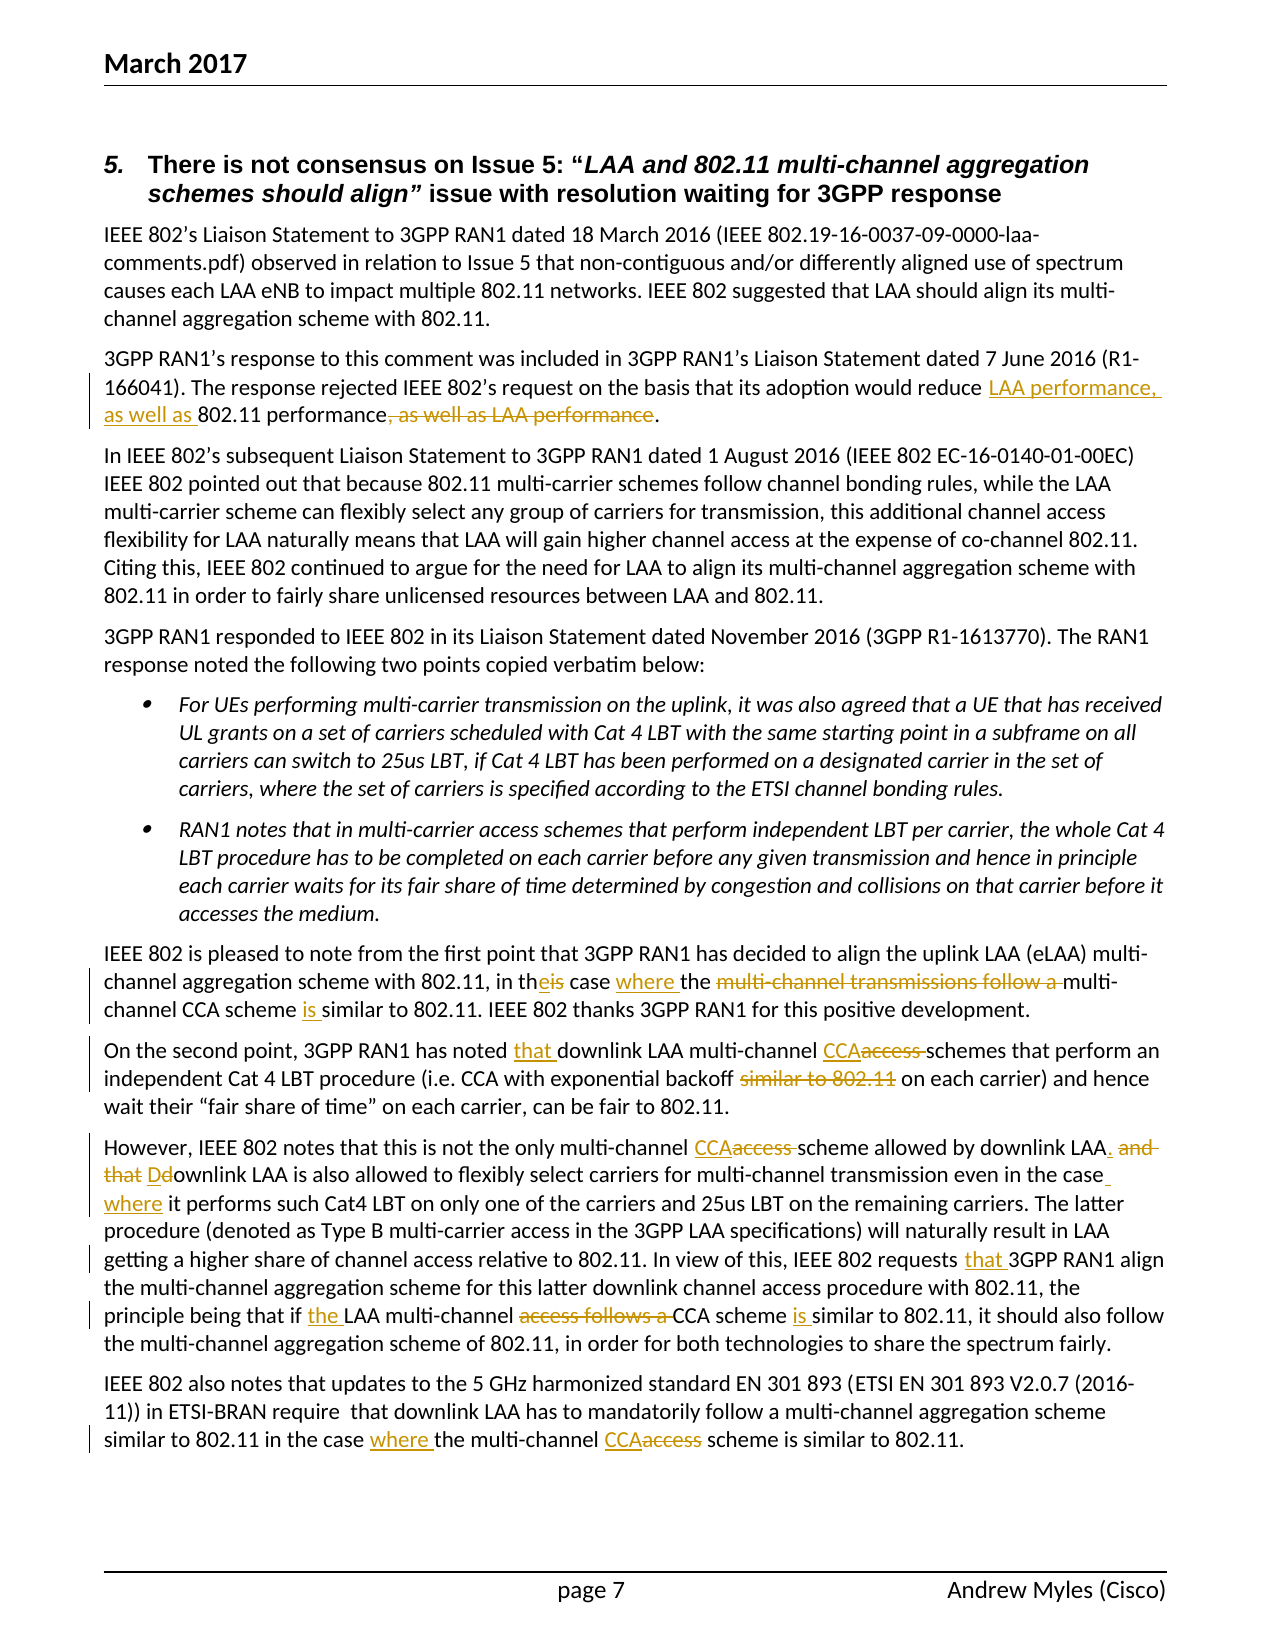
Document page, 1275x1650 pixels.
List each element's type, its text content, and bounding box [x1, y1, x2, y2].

text In IEEE 802’s subsequent Liaison Statement to 3GPP RAN1 dated 1 August 2016 (IEEE 802 EC-16-0140-01-00EC) IEEE 802 pointed out that because 802.11 multi-carrier schemes follow channel bonding rules, while the LAA multi-carrier scheme can flexibly select any group of carriers for transmission, this additional channel access flexibility for LAA naturally means that LAA will gain higher channel access at the expense of co-channel 802.11. Citing this, IEEE 802 continued to argue for the need for LAA to align its multi-channel aggregation scheme with 802.11 in order to fairly share unlicensed resources between LAA and 802.11. [103, 441, 1167, 609]
list For UEs performing multi-carrier transmission on the uplink, it was also agreed that a UE that has received UL grants on a set of carriers scheduled with Cat 4 LBT with the same starting point in a subframe on all carriers can switch to 25us LBT, if Cat 4 LBT has been performed on a designated carrier in the set of carriers, where the set of carriers is specified according to the ETSI channel bonding rules. [141, 690, 1167, 802]
text IEEE 802’s Liaison Statement to 3GPP RAN1 dated 18 March 2016 (IEEE 802.19-16-0037-09-0000-laa-comments.pdf) observed in relation to Issue 5 that non-contiguous and/or differently aligned use of spectrum causes each LAA eNB to impact multiple 802.11 networks. IEEE 802 suggested that LAA should align its multi-channel aggregation scheme with 802.11. [103, 220, 1167, 332]
text However, IEEE 802 notes that this is not the only multi-channel scheme allowed by downlink LAA ownlink LAA is also allowed to flexibly select carriers for multi-channel transmission even in the case it performs such Cat4 LBT on only one of the carriers and 25us LBT on the remaining carriers. The latter procedure (denoted as Type B multi-carrier access in the 3GPP LAA specifications) will naturally result in LAA getting a higher share of channel access relative to 802.11. In view of this, IEEE 802 requests 3GPP RAN1 align the multi-channel aggregation scheme for this latter downlink channel access procedure with 802.11, the principle being that if LAA multi-channel CCA scheme similar to 802.11, it should also follow the multi-channel aggregation scheme of 802.11, in order for both technologies to share the spectrum fairly. [103, 1133, 1167, 1357]
list RAN1 notes that in multi-carrier access schemes that perform independent LBT per carrier, the whole Cat 4 LBT procedure has to be completed on each carrier before any given transmission and hence in principle each carrier waits for its fair share of time determined by congestion and collisions on that carrier before it accesses the medium. [141, 815, 1167, 927]
text 3GPP RAN1 responded to IEEE 802 in its Liaison Statement dated November 2016 (3GPP R1-1613770). The RAN1 response noted the following two points copied verbatim below: [103, 622, 1167, 678]
text IEEE 802 is pleased to note from the first point that 3GPP RAN1 has decided to align the uplink LAA (eLAA) multi-channel aggregation scheme with 802.11, in th case the multi-channel CCA scheme similar to 802.11. IEEE 802 thanks 3GPP RAN1 for this positive development. [103, 939, 1167, 1023]
text On the second point, 3GPP RAN1 has noted downlink LAA multi-channel schemes that perform an independent Cat 4 LBT procedure (i.e. CCA with exponential backoff on each carrier) and hence wait their “fair share of time” on each carrier, can be fair to 802.11. [103, 1036, 1167, 1120]
text 3GPP RAN1’s response to this comment was included in 3GPP RAN1’s Liaison Statement dated 7 June 2016 (R1-166041). The response rejected IEEE 802’s request on the basis that its adoption would reduce 802.11 performance. [103, 344, 1167, 429]
subtitle There is not consensus on Issue 5: “LAA and 802.11 multi-channel aggregation schemes should align” issue with resolution waiting for 3GPP response [103, 150, 1167, 207]
text IEEE 802 also notes that updates to the 5 GHz harmonized standard EN 301 893 (ETSI EN 301 893 V2.0.7 (2016-11)) in ETSI-BRAN require that downlink LAA has to mandatorily follow a multi-channel aggregation scheme similar to 802.11 in the case the multi-channel scheme is similar to 802.11. [103, 1369, 1167, 1453]
